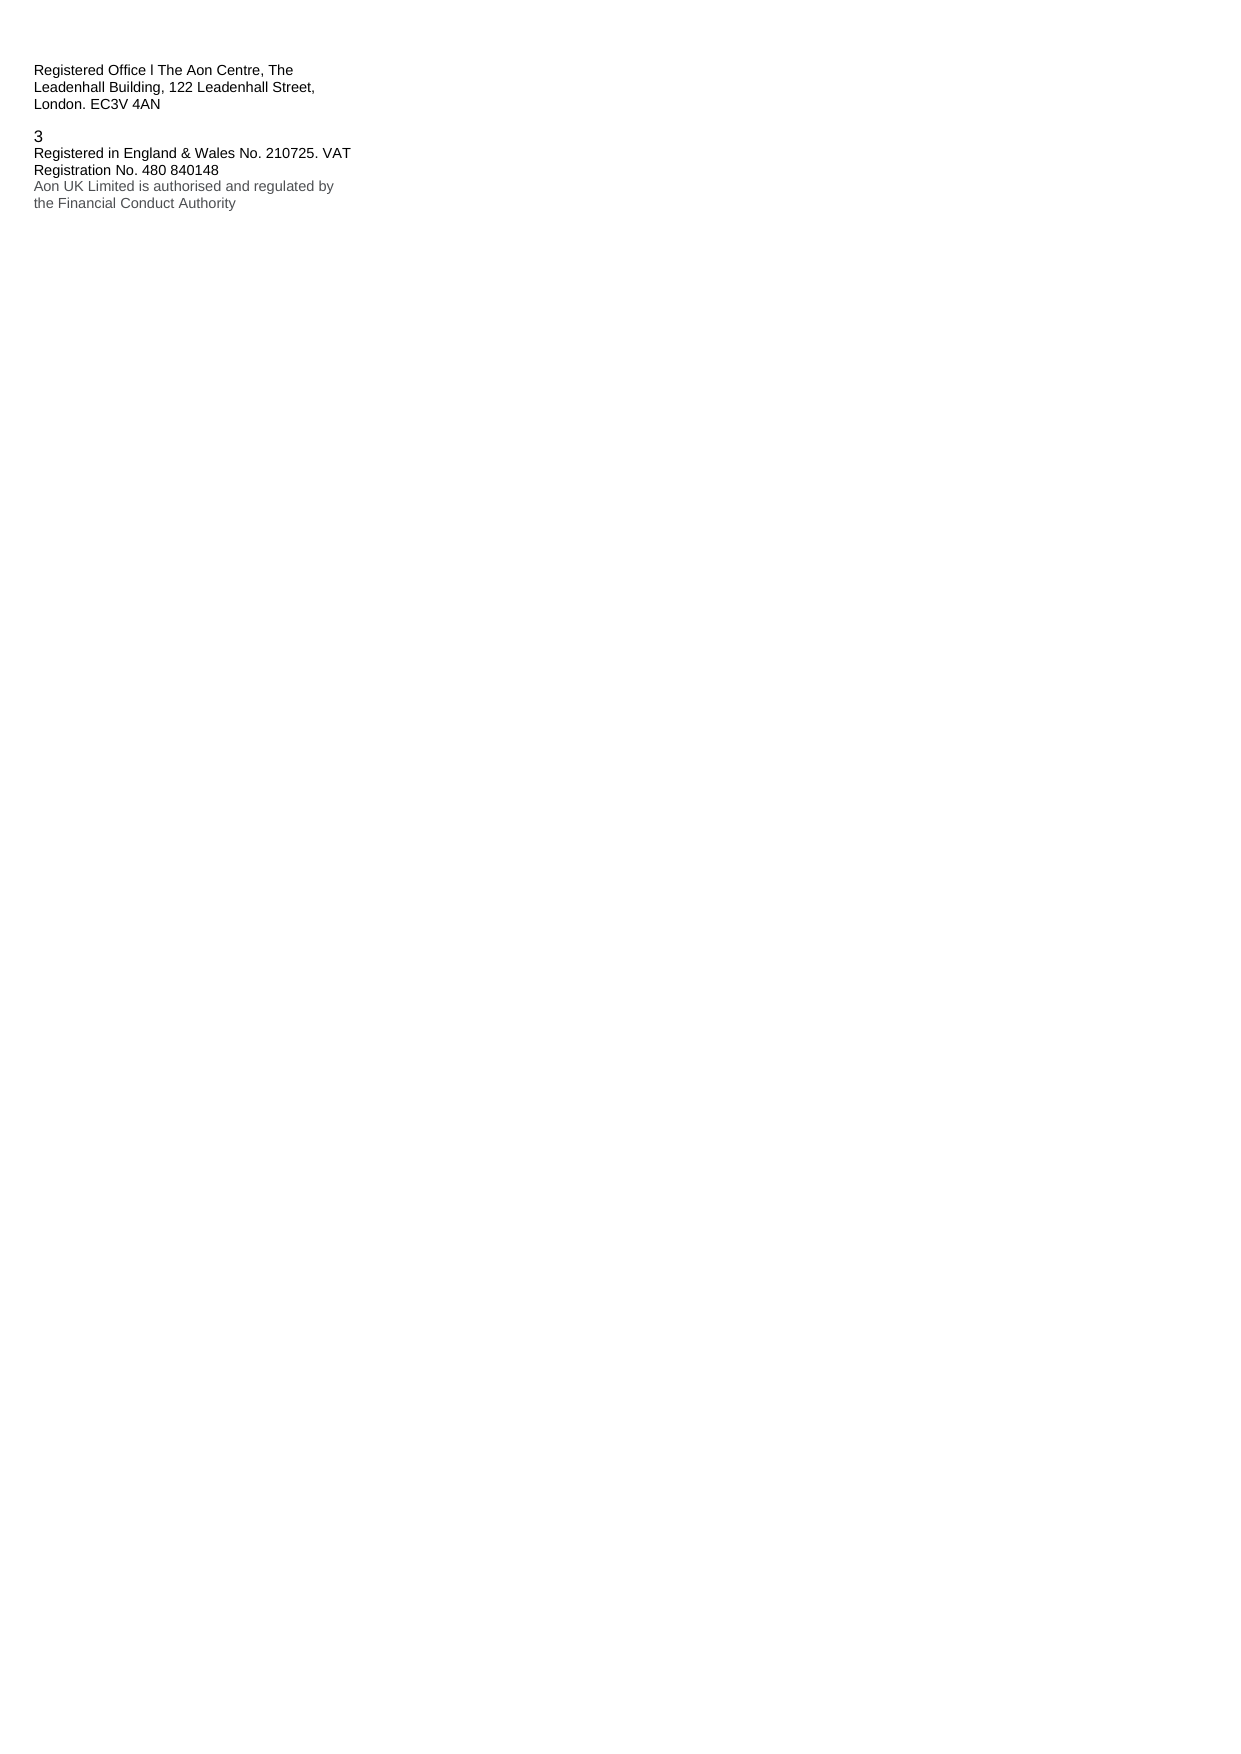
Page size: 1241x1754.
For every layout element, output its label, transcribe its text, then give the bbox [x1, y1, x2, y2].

text Registered in England & Wales No. 210725. VAT Registration No. 480 840148 [33, 146, 356, 178]
text Aon UK Limited is authorised and regulated by the Financial Conduct Authority [33, 178, 356, 212]
text Registered Office l The Aon Centre, The Leadenhall Building, 122 Leadenhall Street, London. EC3V 4AN 3 [33, 62, 356, 146]
